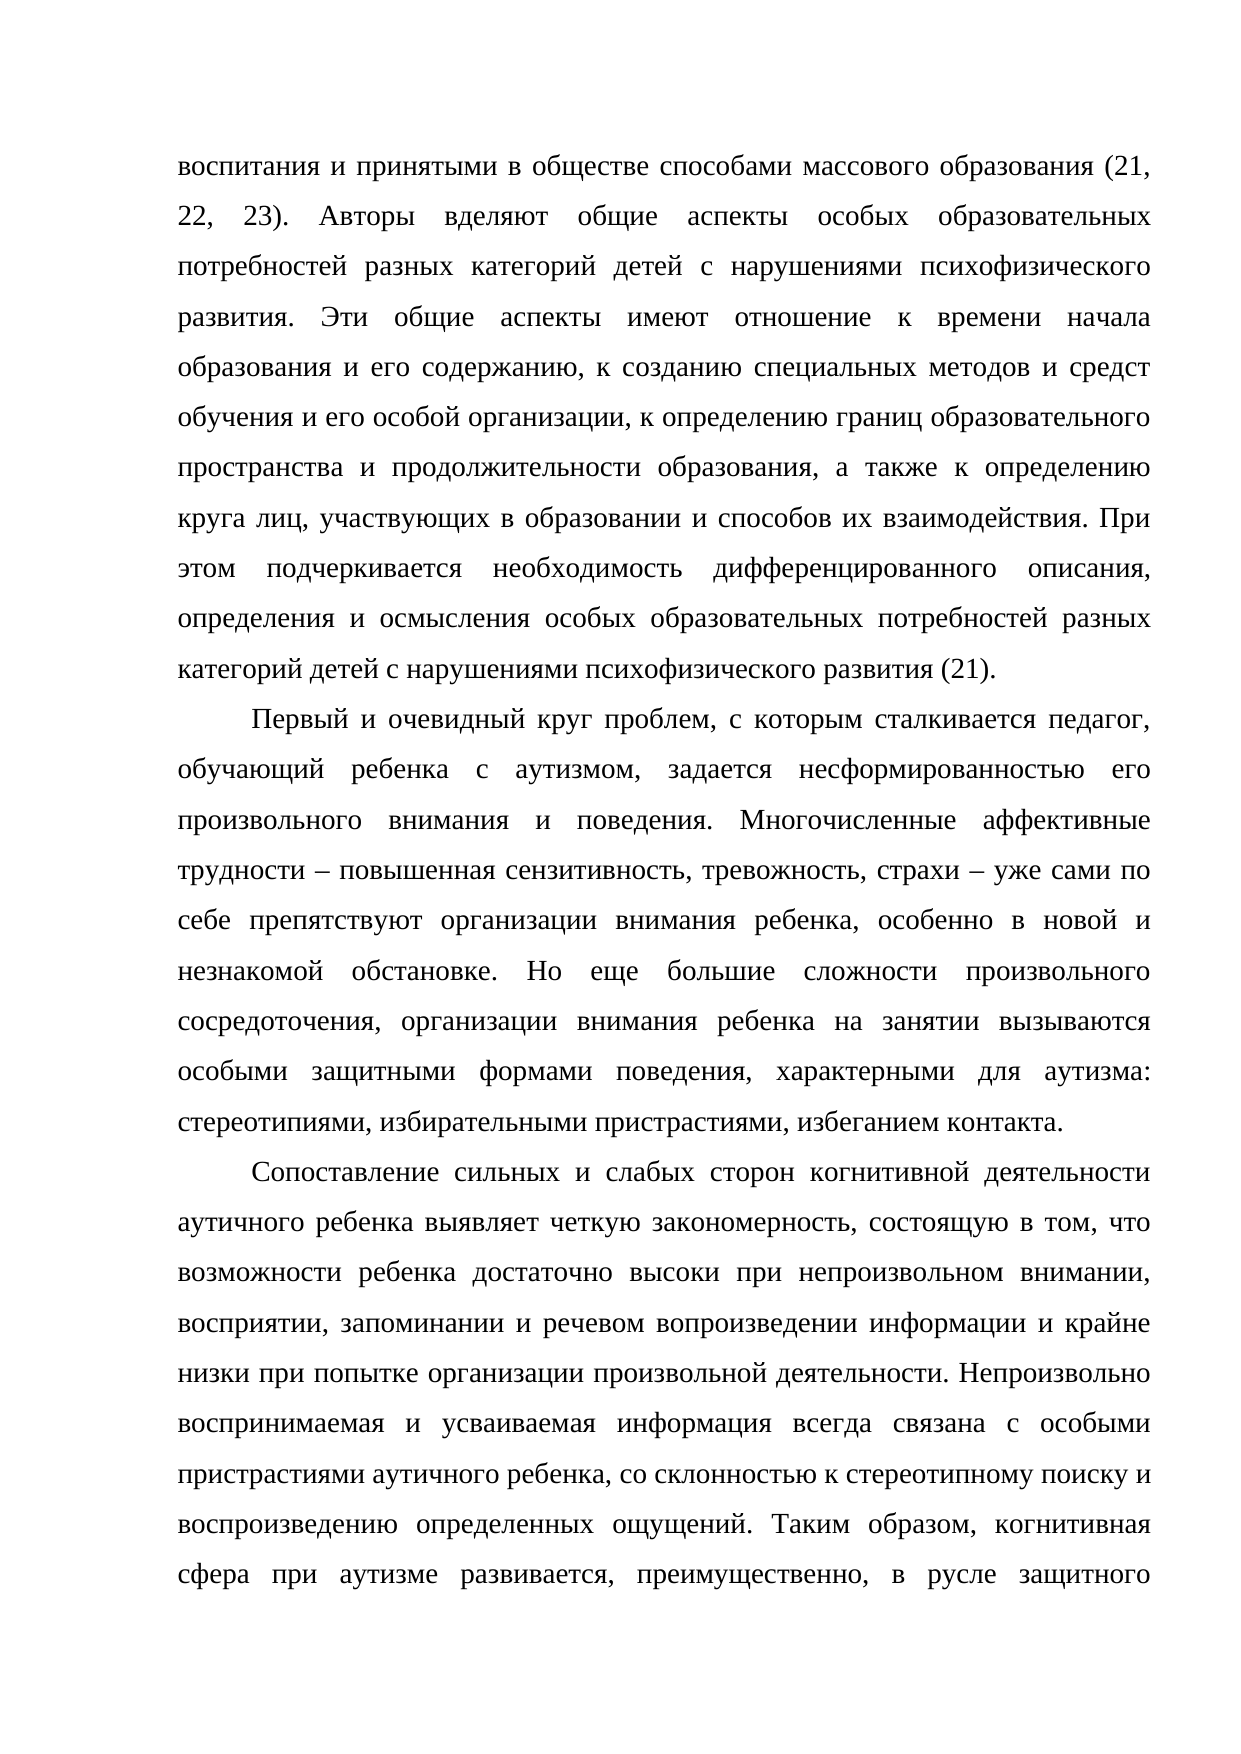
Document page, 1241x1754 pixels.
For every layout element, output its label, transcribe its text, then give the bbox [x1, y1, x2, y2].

text Первый и очевидный круг проблем, с которым сталкивается педагог, обучающий ребенка с аутизмом, задается несформированностью его произвольного внимания и поведения. Многочисленные аффективные трудности – повышенная сензитивность, тревожность, страхи – уже сами по себе препятствуют организации внимания ребенка, особенно в новой и незнакомой обстановке. Но еще большие сложности произвольного сосредоточения, организации внимания ребенка на занятии вызываются особыми защитными формами поведения, характерными для аутизма: стереотипиями, избирательными пристрастиями, избеганием контакта. [177, 701, 1152, 1137]
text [177, 1154, 1152, 1590]
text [177, 148, 1152, 684]
